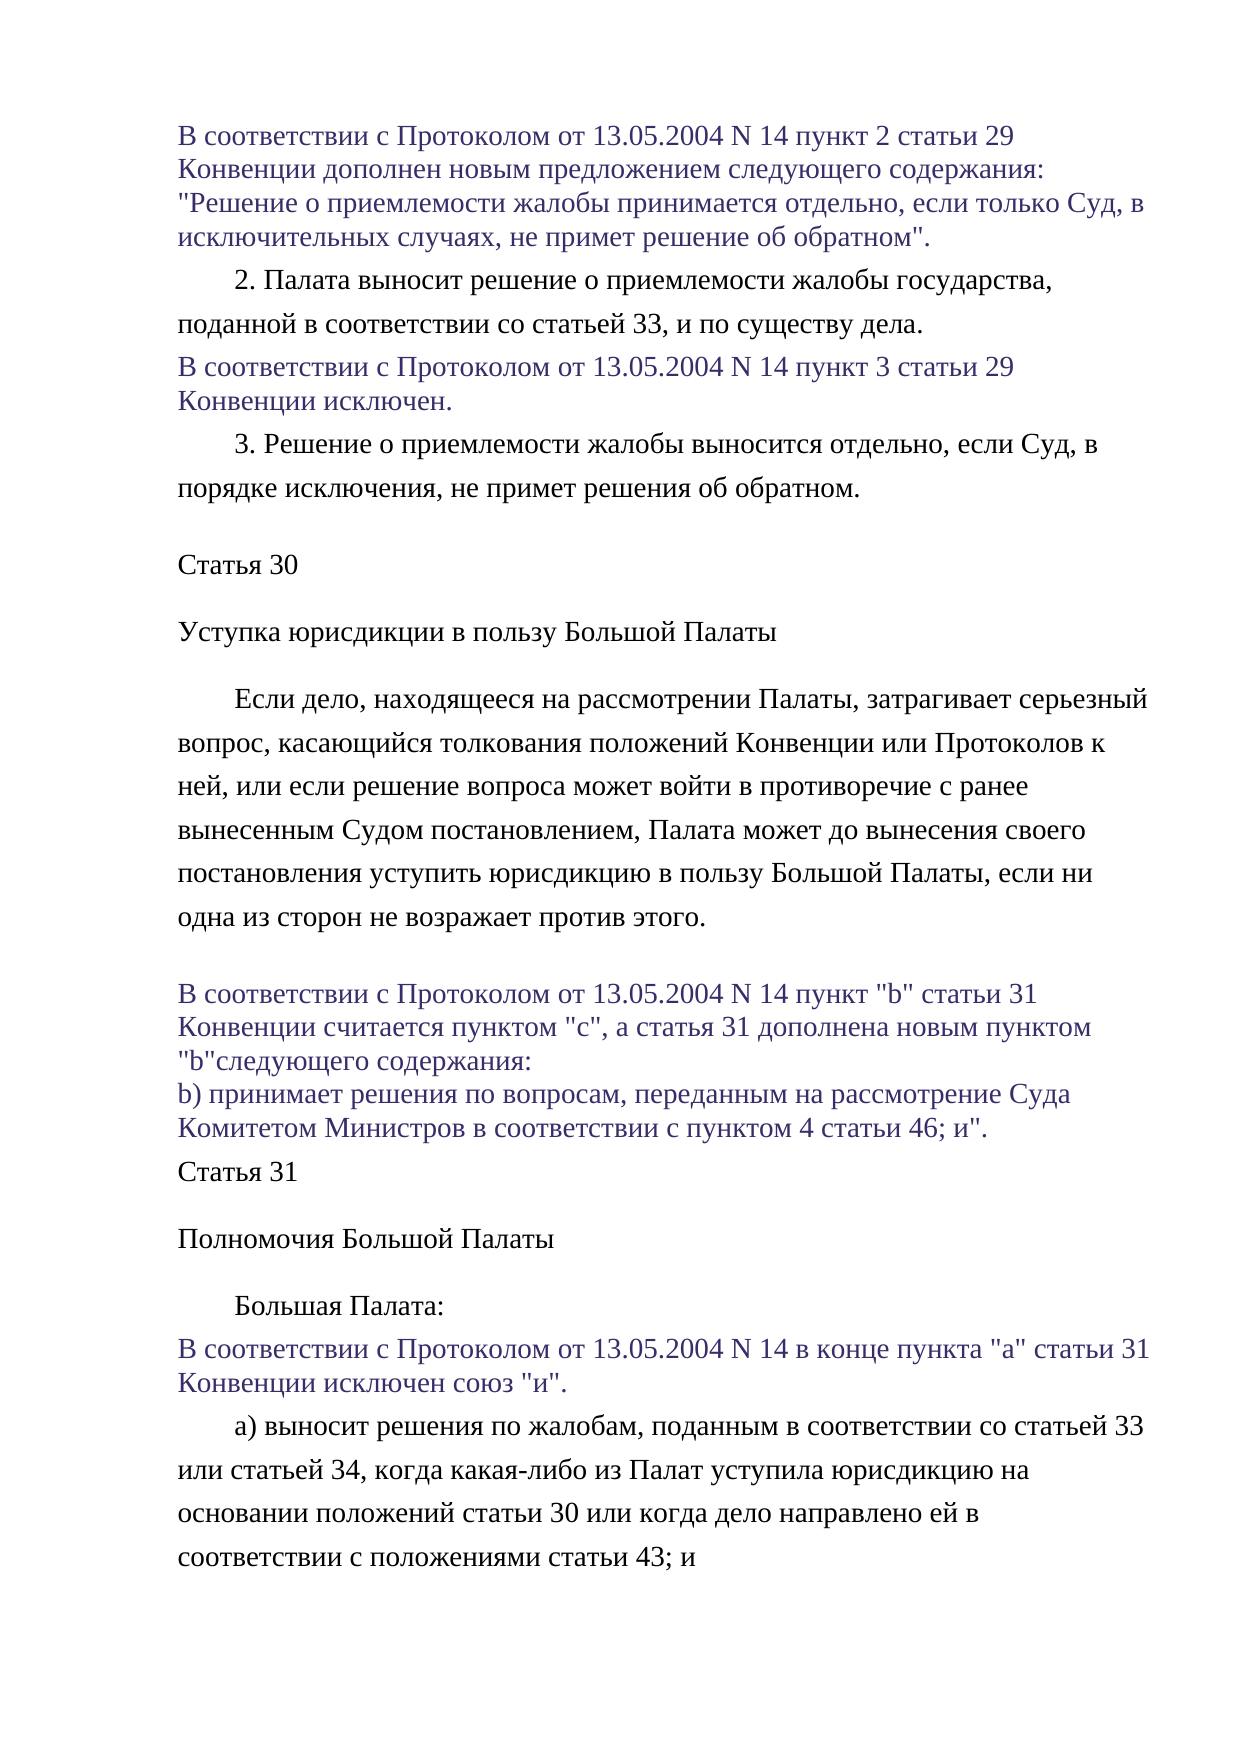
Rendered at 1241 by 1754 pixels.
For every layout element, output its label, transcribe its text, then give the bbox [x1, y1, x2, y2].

text Большая Палата: [177, 1288, 1152, 1321]
text Статья 30 [177, 547, 1152, 581]
text Если дело, находящееся на рассмотрении Палаты, затрагивает серьезный вопрос, касающийся толкования положений Конвенции или Протоколов к ней, или если решение вопроса может войти в противоречие с ранее вынесенным Судом постановлением, Палата может до вынесения своего постановления уступить юрисдикцию в пользу Большой Палаты, если ни одна из сторон не возражает против этого. [177, 681, 1152, 932]
text 2. Палата выносит решение о приемлемости жалобы государства, поданной в соответствии со статьей 33, и по существу дела. [177, 262, 1152, 339]
text В соответствии с Протоколом от 13.05.2004 N 14 пункт "b" статьи 31 Конвенции считается пунктом "c", а статья 31 дополнена новым пунктом "b"следующего содержания: [177, 976, 1152, 1077]
text b) принимает решения по вопросам, переданным на рассмотрение Суда Комитетом Министров в соответствии с пунктом 4 статьи 46; и". [177, 1077, 1152, 1144]
text 3. Решение о приемлемости жалобы выносится отдельно, если Суд, в порядке исключения, не примет решения об обратном. [177, 426, 1152, 503]
text В соответствии с Протоколом от 13.05.2004 N 14 пункт 2 статьи 29 Конвенции дополнен новым предложением следующего содержания: "Решение о приемлемости жалобы принимается отдельно, если только Суд, в исключительных случаях, не примет решение об обратном". [177, 118, 1152, 252]
text В соответствии с Протоколом от 13.05.2004 N 14 в конце пункта "a" статьи 31 Конвенции исключен союз "и". [177, 1331, 1152, 1398]
text Полномочия Большой Палаты [177, 1221, 1152, 1254]
text a) выносит решения по жалобам, поданным в соответствии со статьей 33 или статьей 34, когда какая-либо из Палат уступила юрисдикцию на основании положений статьи 30 или когда дело направлено ей в соответствии с положениями статьи 43; и [177, 1408, 1152, 1573]
text Уступка юрисдикции в пользу Большой Палаты [177, 614, 1152, 648]
text В соответствии с Протоколом от 13.05.2004 N 14 пункт 3 статьи 29 Конвенции исключен. [177, 349, 1152, 416]
text Статья 31 [177, 1154, 1152, 1187]
